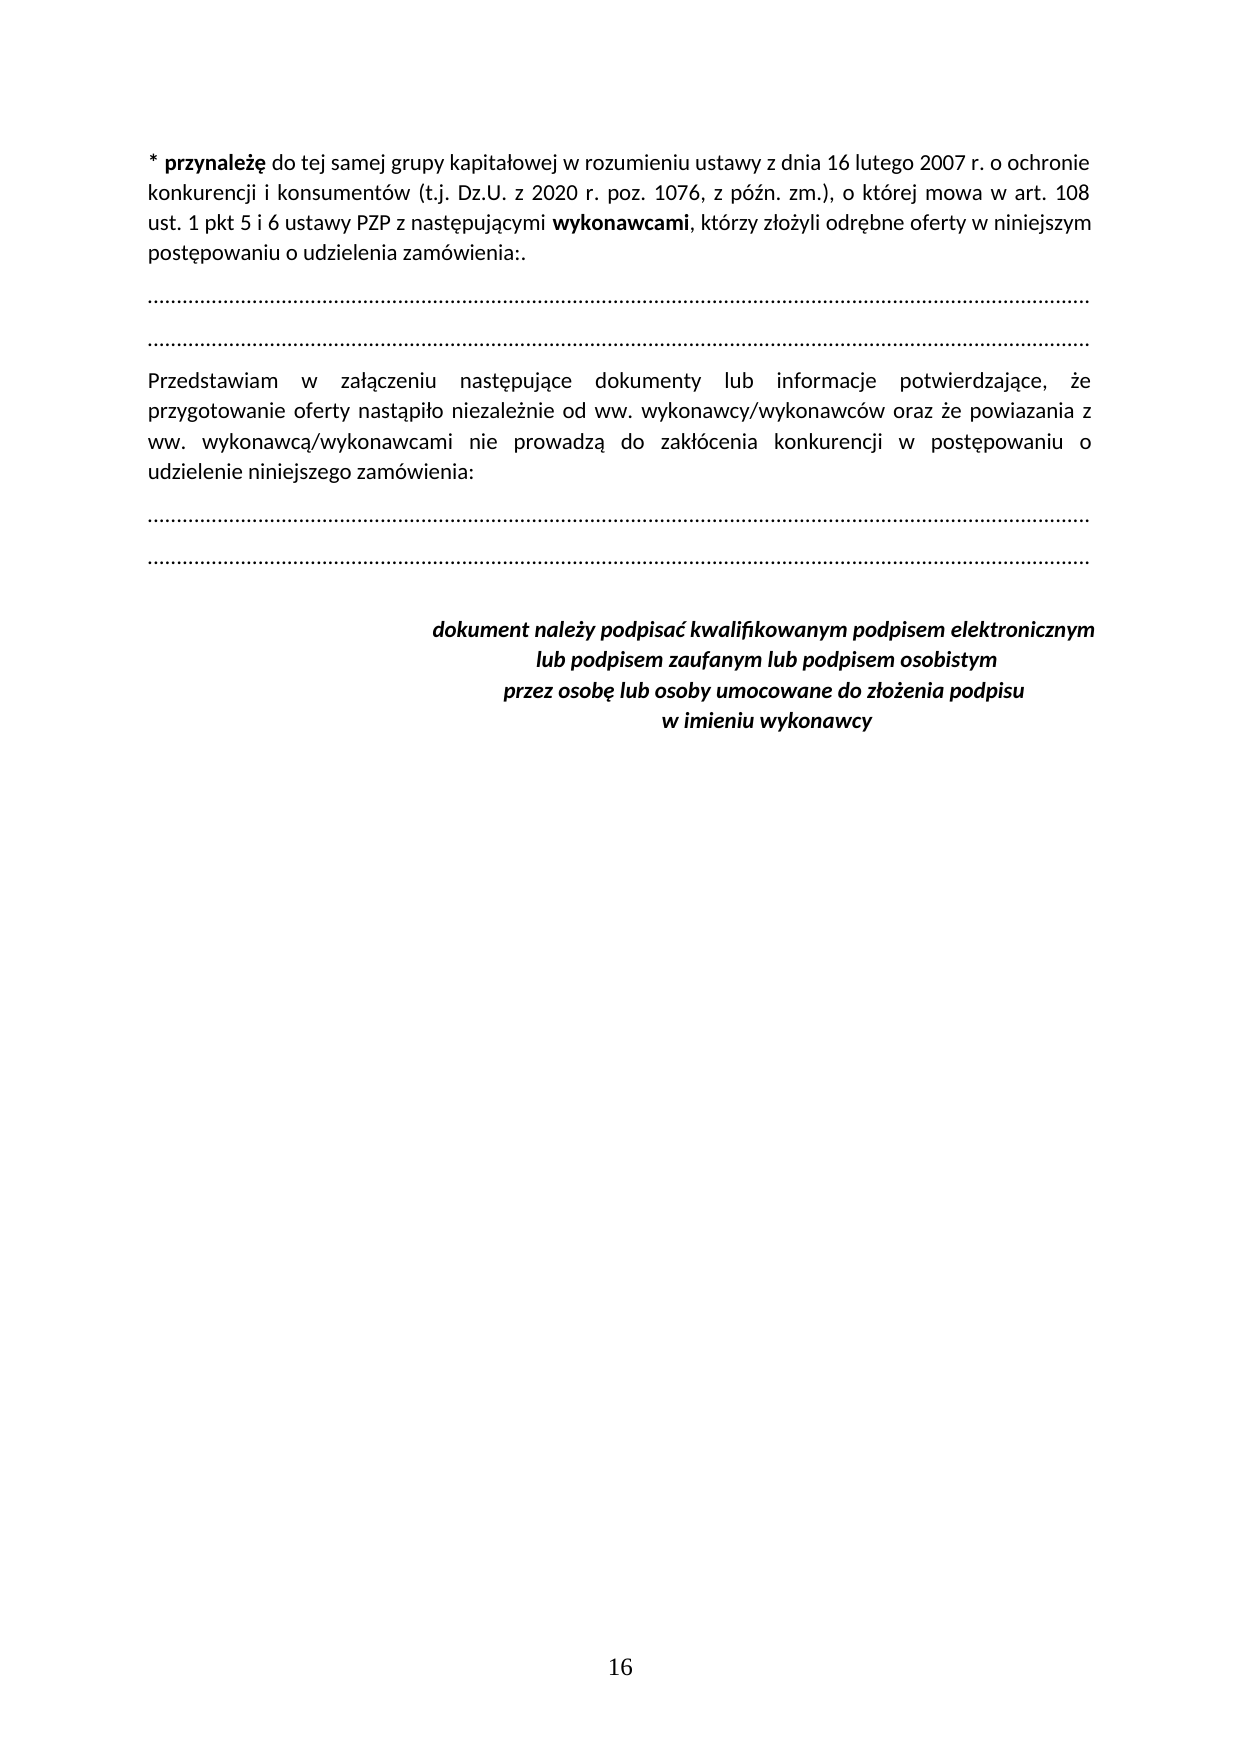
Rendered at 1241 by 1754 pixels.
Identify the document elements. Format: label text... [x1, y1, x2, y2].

text dokument należy podpisać kwalifikowanym podpisem elektronicznym [148, 615, 1093, 643]
text lub podpisem zaufanym lub podpisem osobistym [148, 646, 1093, 673]
text Przedstawiam w załączeniu następujące dokumenty lub informacje potwierdzające, że przygotowanie oferty nastąpiło niezależnie od ww. wykonawcy/wykonawców oraz że powiazania z ww. wykonawcą/wykonawcami nie prowadzą do zakłócenia konkurencji w postępowaniu o udzielenie niniejszego zamówienia: [148, 366, 1093, 485]
text * przynależę do tej samej grupy kapitałowej w rozumieniu ustawy z dnia 16 lutego 2007 r. o ochronie konkurencji i konsumentów (t.j. Dz.U. z 2020 r. poz. 1076, z późn. zm.), o której mowa w art. 108 ust. 1 pkt 5 i 6 ustawy PZP z następującymi wykonawcami, którzy złożyli odrębne oferty w niniejszym postępowaniu o udzielenia zamówienia:. [148, 148, 1093, 266]
text w imieniu wykonawcy [148, 706, 1093, 734]
text przez osobę lub osoby umocowane do złożenia podpisu [148, 676, 1093, 704]
